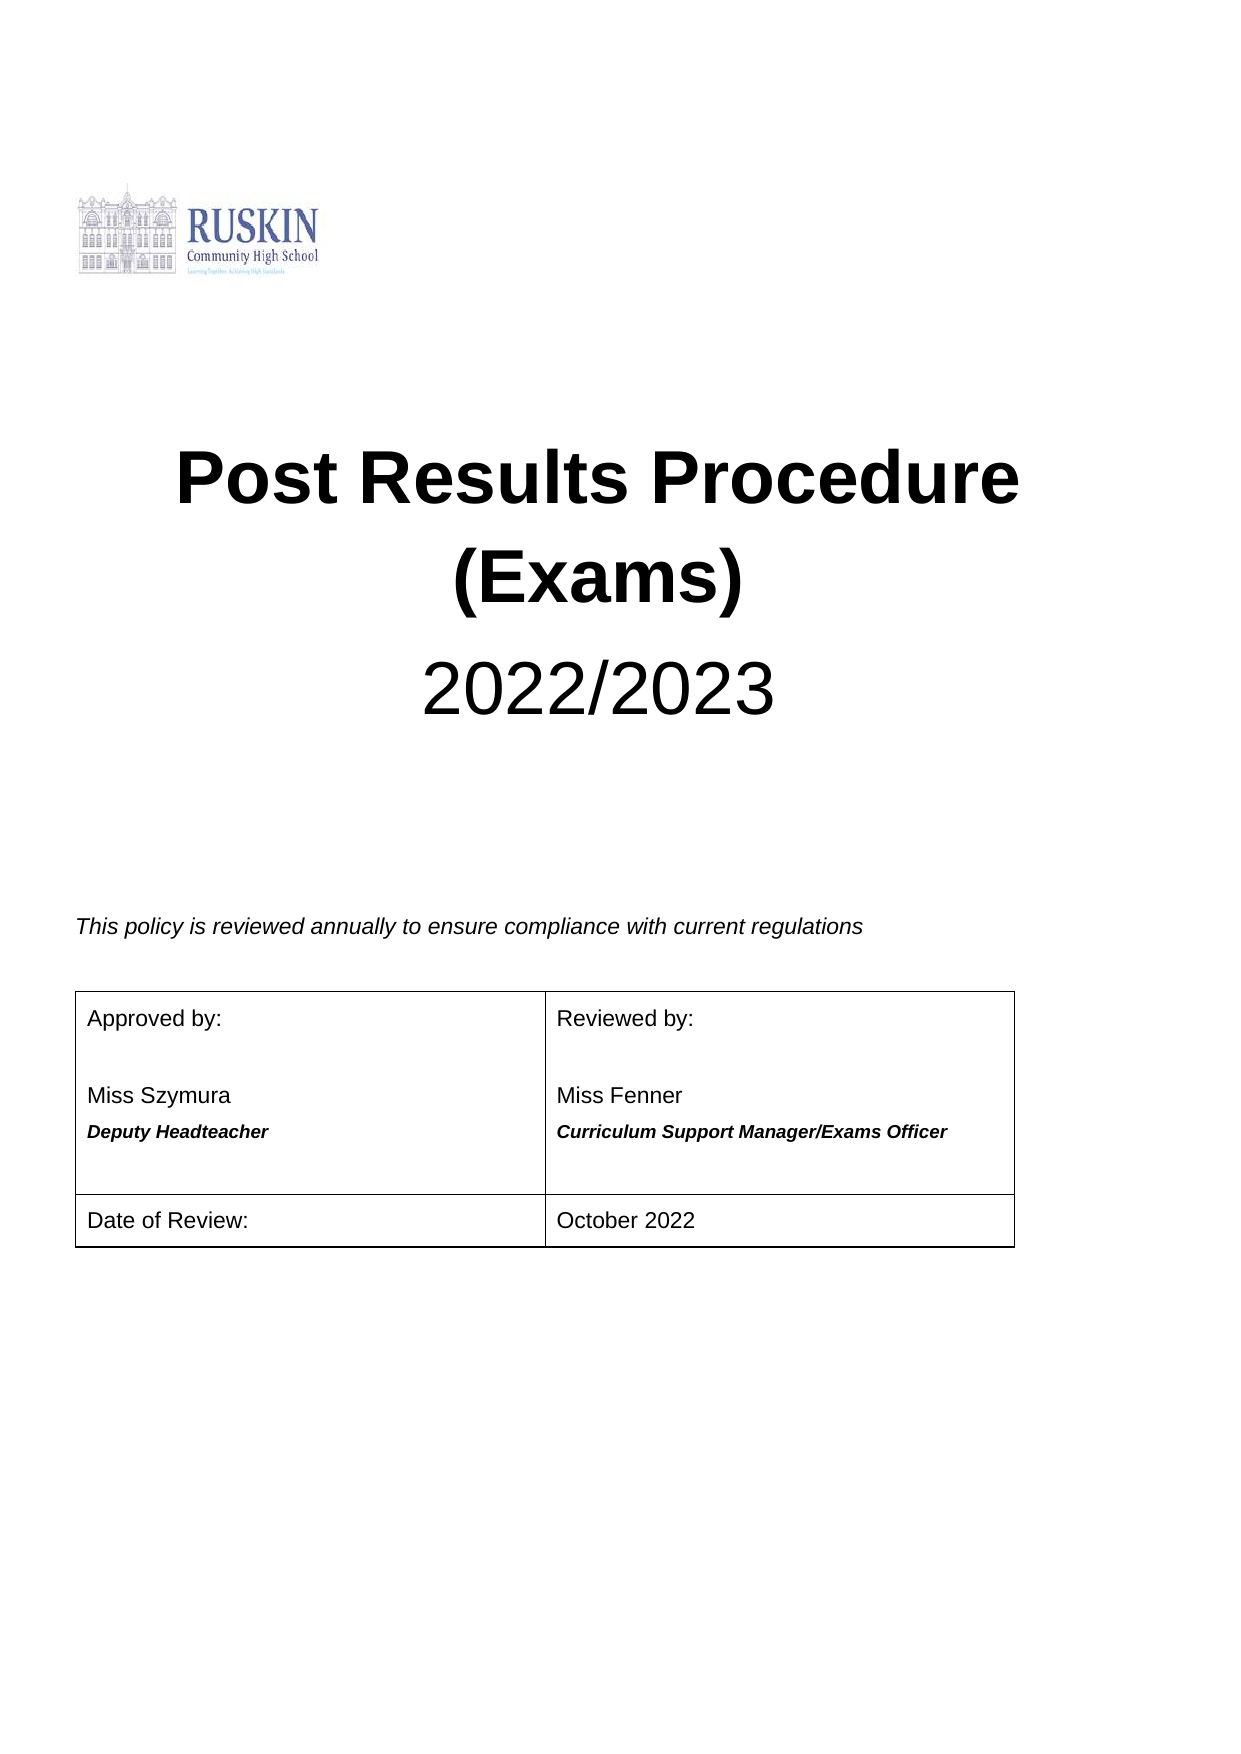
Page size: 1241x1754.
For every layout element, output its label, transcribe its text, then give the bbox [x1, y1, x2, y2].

table_header Reviewed by: Miss Fenner Curriculum Support Manager/Exams Officer [546, 992, 1014, 1194]
text Post Results Procedure (Exams) [75, 433, 1122, 618]
text 2022/2023 [75, 644, 1122, 730]
table_header Approved by: Miss Szymura Deputy Headteacher [76, 992, 545, 1194]
table_cell October 2022 [546, 1195, 1014, 1246]
picture [75, 175, 327, 289]
table_cell Date of Review: [76, 1195, 545, 1246]
text This policy is reviewed annually to ensure compliance with current regulations [75, 913, 1122, 939]
